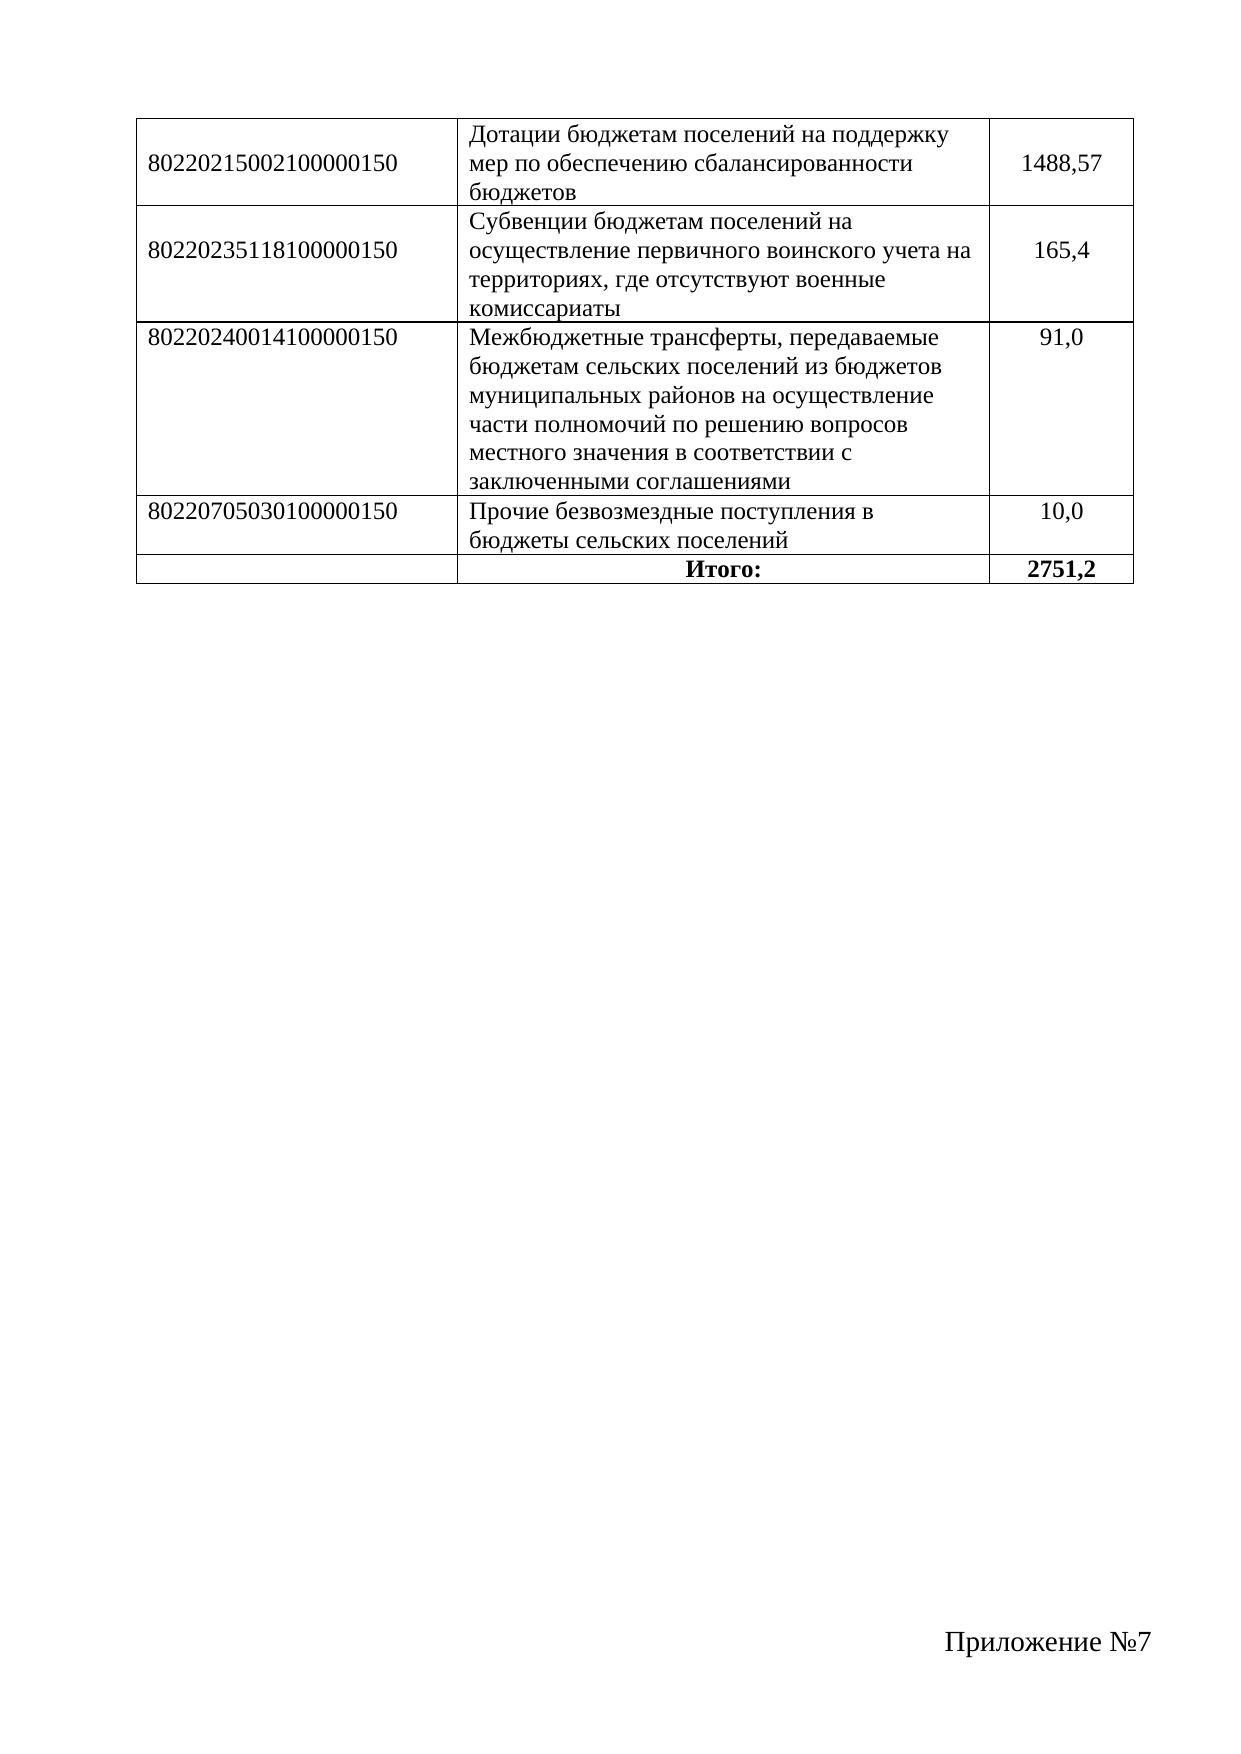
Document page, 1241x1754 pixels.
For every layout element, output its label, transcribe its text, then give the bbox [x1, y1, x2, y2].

table_cell 2751,2 [990, 555, 1133, 583]
table_cell Дотации бюджетам поселений на поддержку мер по обеспечению сбалансированности бюджетов [458, 119, 989, 205]
table_cell Субвенции бюджетам поселений на осуществление первичного воинского учета на территориях, где отсутствуют военные комиссариаты [458, 206, 989, 321]
table_cell Прочие безвозмездные поступления в бюджеты сельских поселений [458, 496, 989, 553]
table_cell 80220235118100000150 [137, 206, 457, 321]
table_cell 165,4 [990, 206, 1133, 321]
table_cell 80220215002100000150 [137, 119, 457, 205]
table_cell Межбюджетные трансферты, передаваемые бюджетам сельских поселений из бюджетов муниципальных районов на осуществление части полномочий по решению вопросов местного значения в соответствии с заключенными соглашениями [458, 323, 989, 495]
table_cell 80220705030100000150 [137, 496, 457, 553]
table_cell 91,0 [990, 323, 1133, 495]
table_cell [137, 555, 457, 583]
table_cell Итого: [458, 555, 989, 583]
table_cell 1488,57 [990, 119, 1133, 205]
table_cell 10,0 [990, 496, 1133, 553]
table_cell 80220240014100000150 [137, 323, 457, 495]
text Приложение №7 [148, 1624, 1152, 1658]
